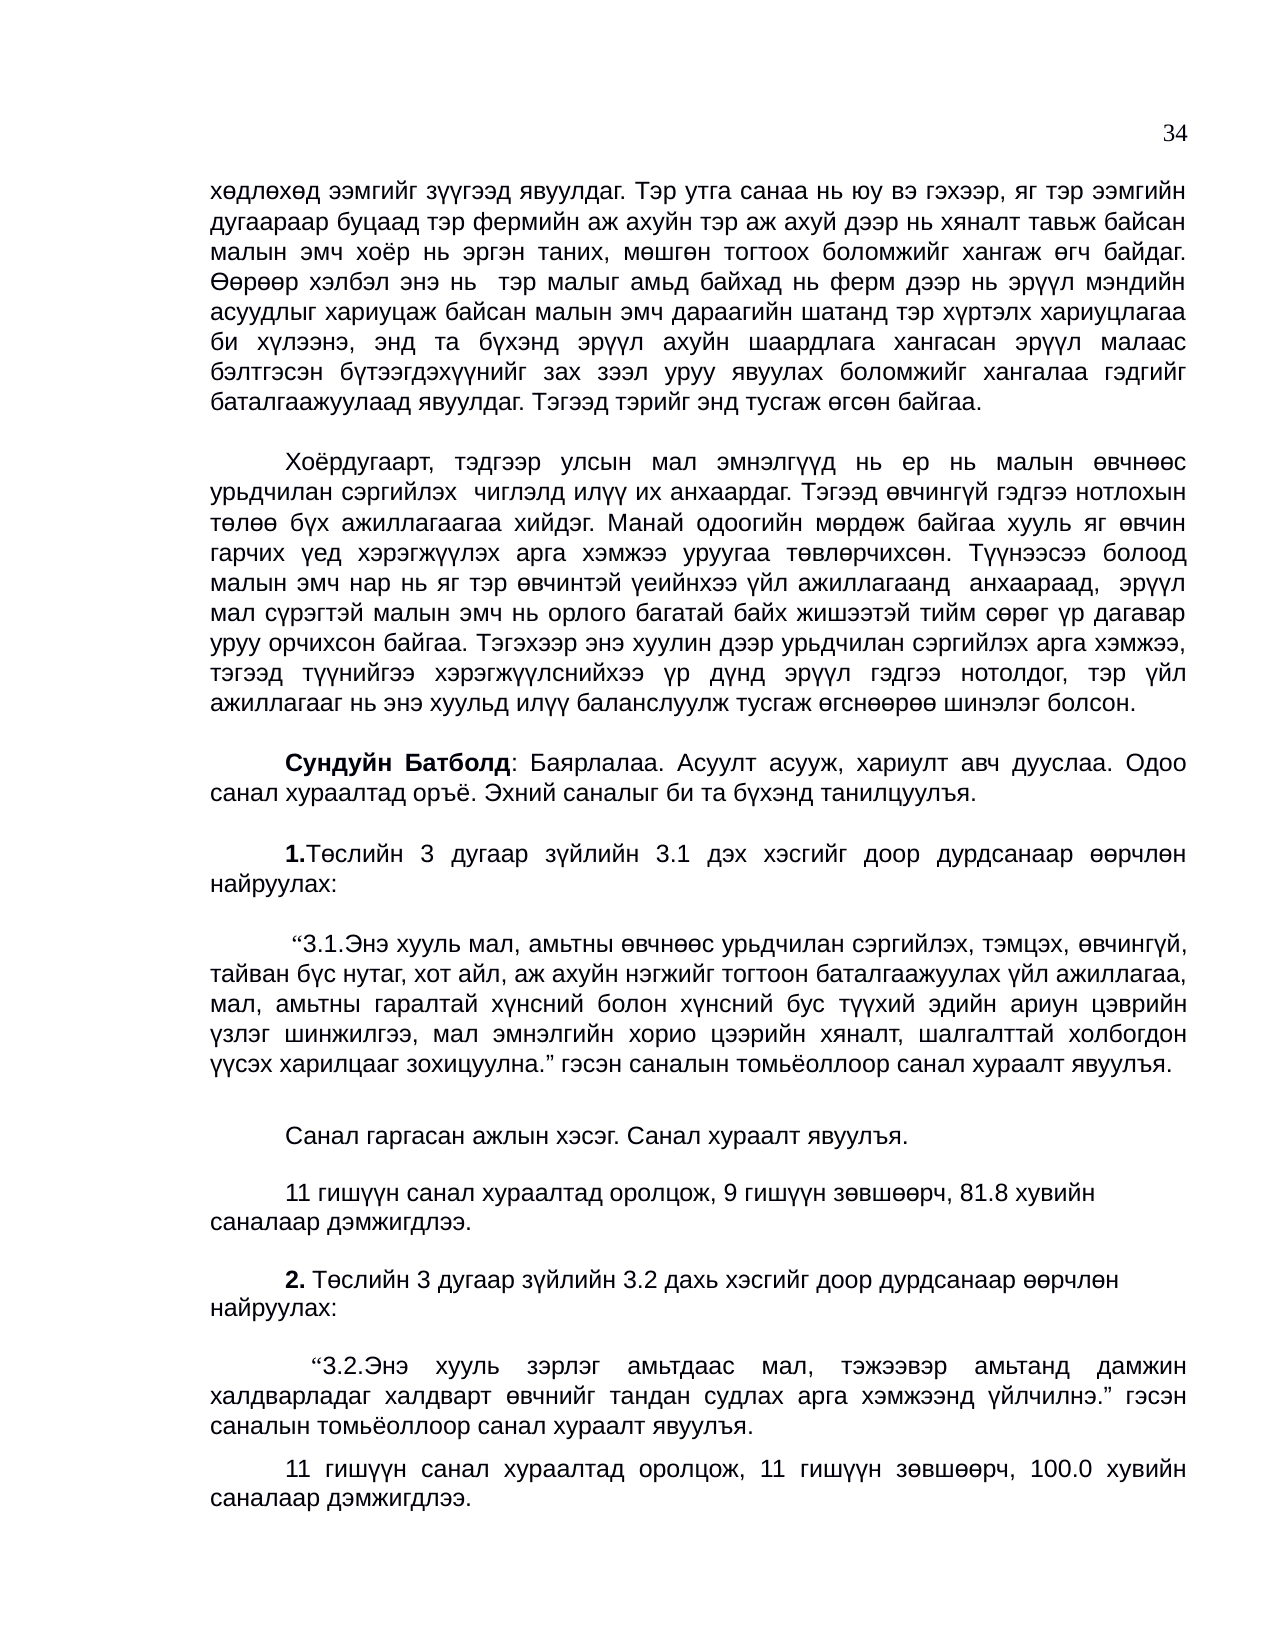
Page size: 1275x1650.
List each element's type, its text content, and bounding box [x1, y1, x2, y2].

text “3.1.Энэ хууль мал, амьтны өвчнөөс урьдчилан сэргийлэх, тэмцэх, өвчингүй, тайван бүс нутаг, хот айл, аж ахуйн нэгжийг тогтоон баталгаажуулах үйл ажиллагаа, мал, амьтны гаралтай хүнсний болон хүнсний бус түүхий эдийн ариун цэврийн үзлэг шинжилгээ, мал эмнэлгийн хорио цээрийн хяналт, шалгалттай холбогдон үүсэх харилцааг зохицуулна.” гэсэн саналын томьёоллоор санал хураалт явуулъя. [210, 929, 1187, 1078]
text Хоёрдугаарт, тэдгээр улсын мал эмнэлгүүд нь ер нь малын өвчнөөс урьдчилан сэргийлэх чиглэлд илүү их анхаардаг. Тэгээд өвчингүй гэдгээ нотлохын төлөө бүх ажиллагаагаа хийдэг. Манай одоогийн мөрдөж байгаа хууль яг өвчин гарчих үед хэрэгжүүлэх арга хэмжээ уруугаа төвлөрчихсөн. Түүнээсээ болоод малын эмч нар нь яг тэр өвчинтэй үеийнхээ үйл ажиллагаанд анхаараад, эрүүл мал сүрэгтэй малын эмч нь орлого багатай байх жишээтэй тийм сөрөг үр дагавар уруу орчихсон байгаа. Тэгэхээр энэ хуулин дээр урьдчилан сэргийлэх арга хэмжээ, тэгээд түүнийгээ хэрэгжүүлснийхээ үр дүнд эрүүл гэдгээ нотолдог, тэр үйл ажиллагааг нь энэ хуульд илүү баланслуулж тусгаж өгснөөрөө шинэлэг болсон. [210, 447, 1187, 717]
text 2. Төслийн 3 дугаар зүйлийн 3.2 дахь хэсгийг доор дурдсанаар өөрчлөн найруулах: [210, 1264, 1187, 1322]
text Санал гаргасан ажлын хэсэг. Санал хураалт явуулъя. [210, 1121, 1187, 1149]
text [210, 176, 1187, 416]
text 11 гишүүн санал хураалтад оролцож, 11 гишүүн зөвшөөрч, 100.0 хувийн саналаар дэмжигдлээ. [210, 1454, 1187, 1511]
text 11 гишүүн санал хураалтад оролцож, 9 гишүүн зөвшөөрч, 81.8 хувийн саналаар дэмжигдлээ. [210, 1178, 1187, 1236]
text Сундуйн Батболд: Баярлалаа. Асуулт асууж, хариулт авч дууслаа. Одоо санал хураалтад оръё. Эхний саналыг би та бүхэнд танилцуулъя. [210, 748, 1187, 807]
text 1.Төслийн 3 дугаар зүйлийн 3.1 дэх хэсгийг доор дурдсанаар өөрчлөн найруулах: [210, 839, 1187, 897]
text “3.2.Энэ хууль зэрлэг амьтдаас мал, тэжээвэр амьтанд дамжин халдварладаг халдварт өвчнийг тандан судлах арга хэмжээнд үйлчилнэ.” гэсэн саналын томьёоллоор санал хураалт явуулъя. [210, 1351, 1187, 1440]
